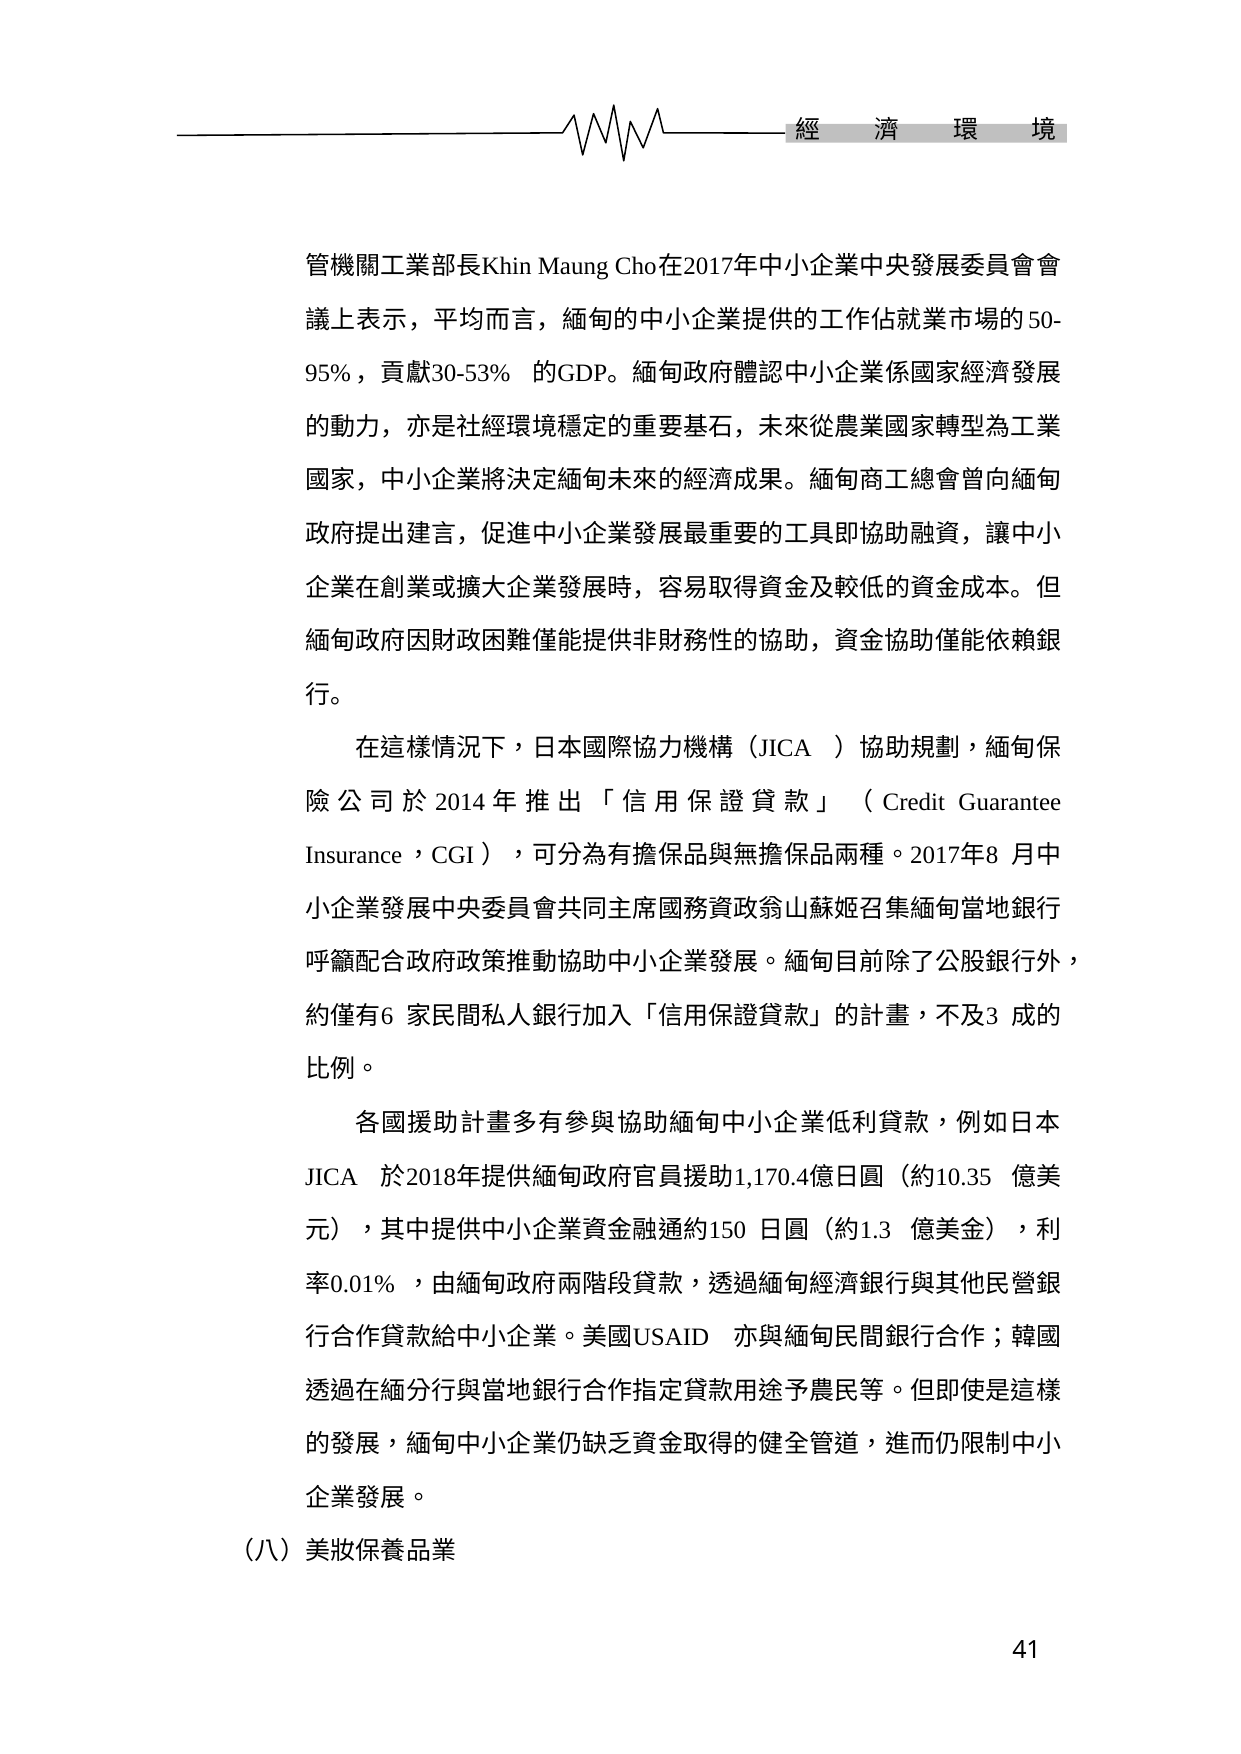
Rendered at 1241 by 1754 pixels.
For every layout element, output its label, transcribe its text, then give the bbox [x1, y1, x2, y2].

text （八）美妝保養品業 [204, 1522, 1061, 1576]
text 各國援助計畫多有參與協助緬甸中小企業低利貸款，例如日本JICA於2018年提供緬甸政府官員援助1,170.4億日圓（約10.35億美元），其中提供中小企業資金融通約150日圓（約1.3億美金），利率0.01%，由緬甸政府兩階段貸款，透過緬甸經濟銀行與其他民營銀行合作貸款給中小企業。美國USAID亦與緬甸民間銀行合作；韓國透過在緬分行與當地銀行合作指定貸款用途予農民等。但即使是這樣的發展，緬甸中小企業仍缺乏資金取得的健全管道，進而仍限制中小企業發展。 [280, 1094, 1061, 1522]
text 在這樣情況下，日本國際協力機構（JICA）協助規劃，緬甸保險公司於2014年推出「信用保證貸款」（Credit Guarantee Insurance，CGI），可分為有擔保品與無擔保品兩種。2017年8月中小企業發展中央委員會共同主席國務資政翁山蘇姬召集緬甸當地銀行呼籲配合政府政策推動協助中小企業發展。緬甸目前除了公股銀行外，約僅有6家民間私人銀行加入「信用保證貸款」的計畫，不及3成的比例。 [280, 719, 1061, 1094]
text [280, 237, 1061, 719]
